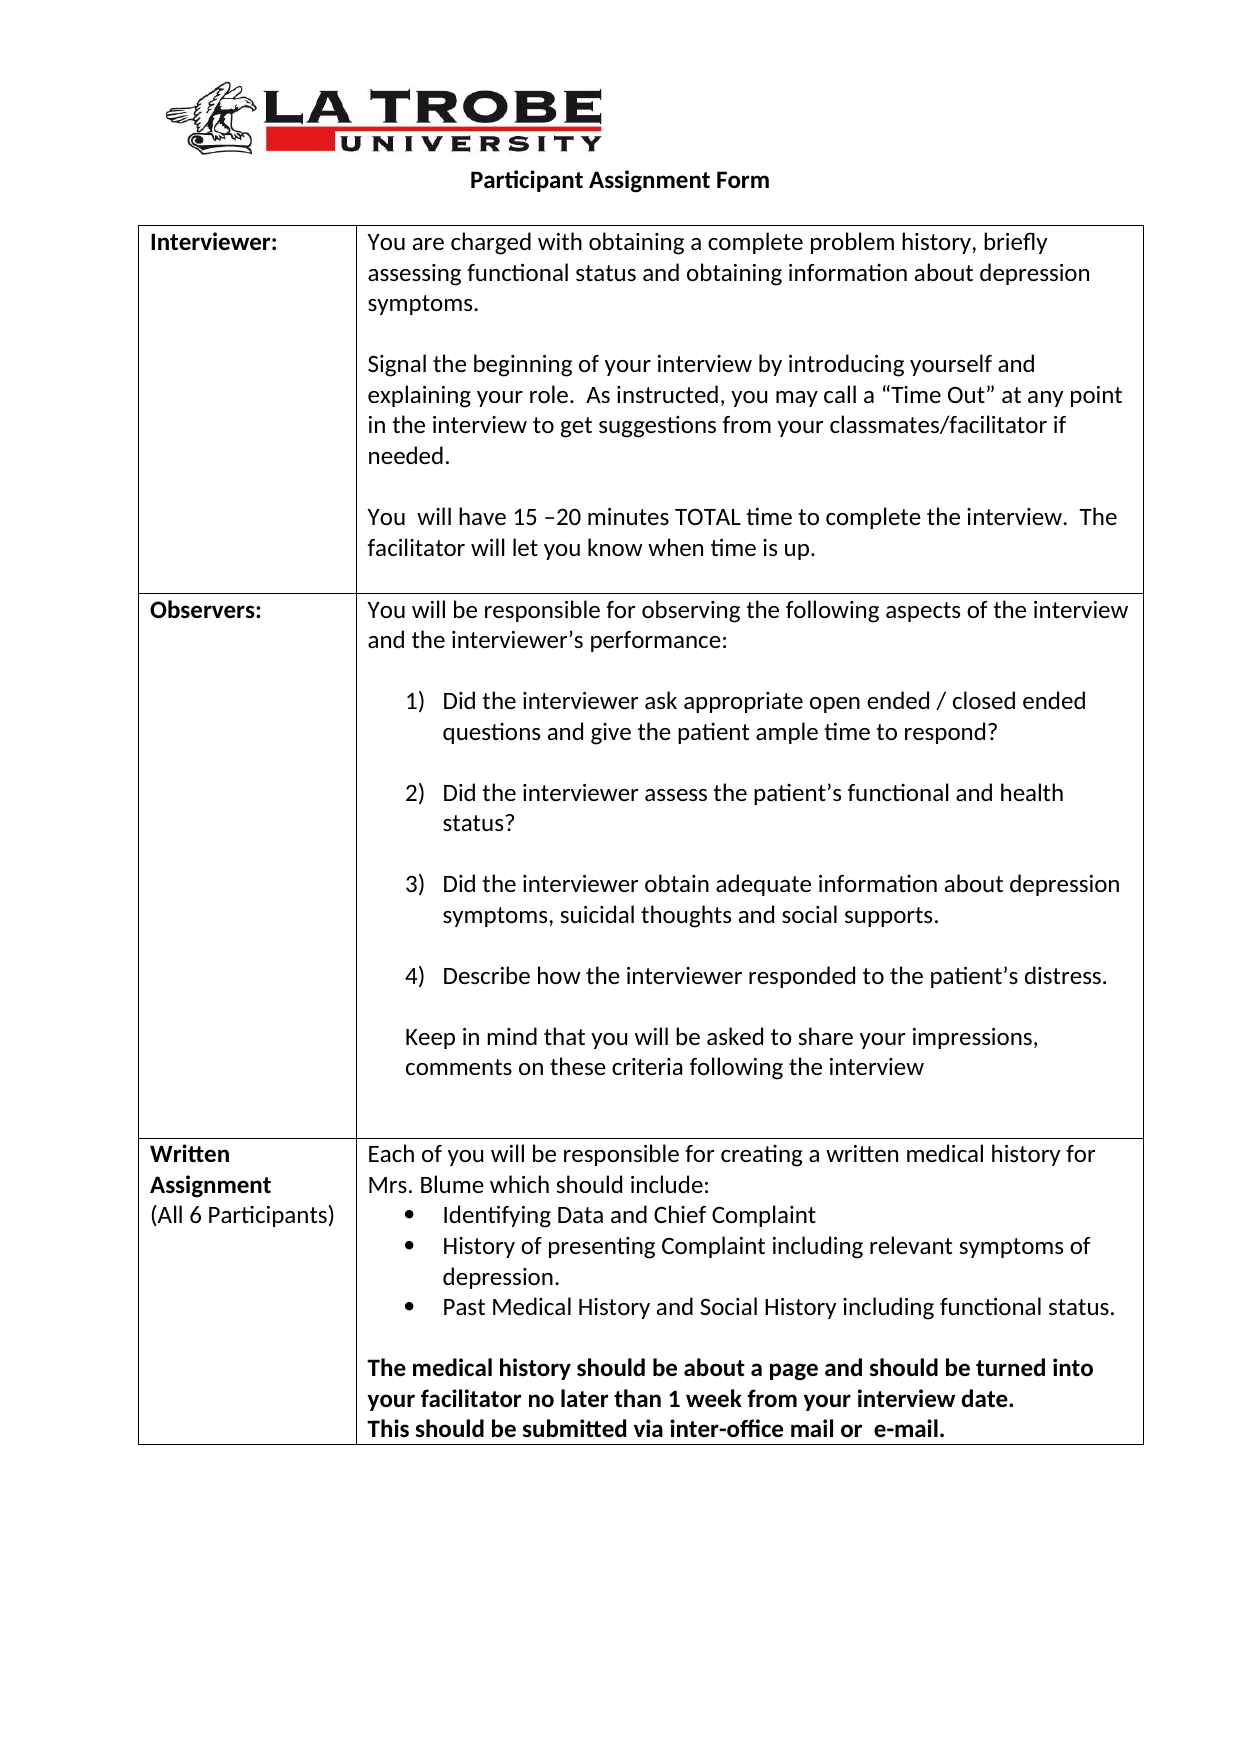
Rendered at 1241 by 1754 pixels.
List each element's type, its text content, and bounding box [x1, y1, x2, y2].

subtitle Participant Assignment Form [150, 164, 1090, 195]
picture [150, 73, 616, 165]
table_header You are charged with obtaining a complete problem history, briefly assessing functional status and obtaining information about depression symptoms. Signal the beginning of your interview by introducing yourself and explaining your role. As instructed, you may call a “Time Out” at any point in the interview to get suggestions from your classmates/facilitator if needed. You will have 15 –20 minutes TOTAL time to complete the interview. The facilitator will let you know when time is up. [357, 226, 1143, 593]
table_cell Written Assignment (All 6 Participants) [139, 1139, 356, 1444]
table_cell Observers: [139, 594, 356, 1138]
table_cell Each of you will be responsible for creating a written medical history for Mrs. Blume which should include: Identifying Data and Chief Complaint History of presenting Complaint including relevant symptoms of depression. Past Medical History and Social History including functional status. The medical history should be about a page and should be turned into your facilitator no later than 1 week from your interview date. This should be submitted via inter-office mail or e-mail. [357, 1139, 1143, 1444]
table_cell You will be responsible for observing the following aspects of the interview and the interviewer’s performance: Did the interviewer ask appropriate open ended / closed ended questions and give the patient ample time to respond? Did the interviewer assess the patient’s functional and health status? Did the interviewer obtain adequate information about depression symptoms, suicidal thoughts and social supports. Describe how the interviewer responded to the patient’s distress. Keep in mind that you will be asked to share your impressions, comments on these criteria following the interview [357, 594, 1143, 1138]
table_header Interviewer: [139, 226, 356, 593]
